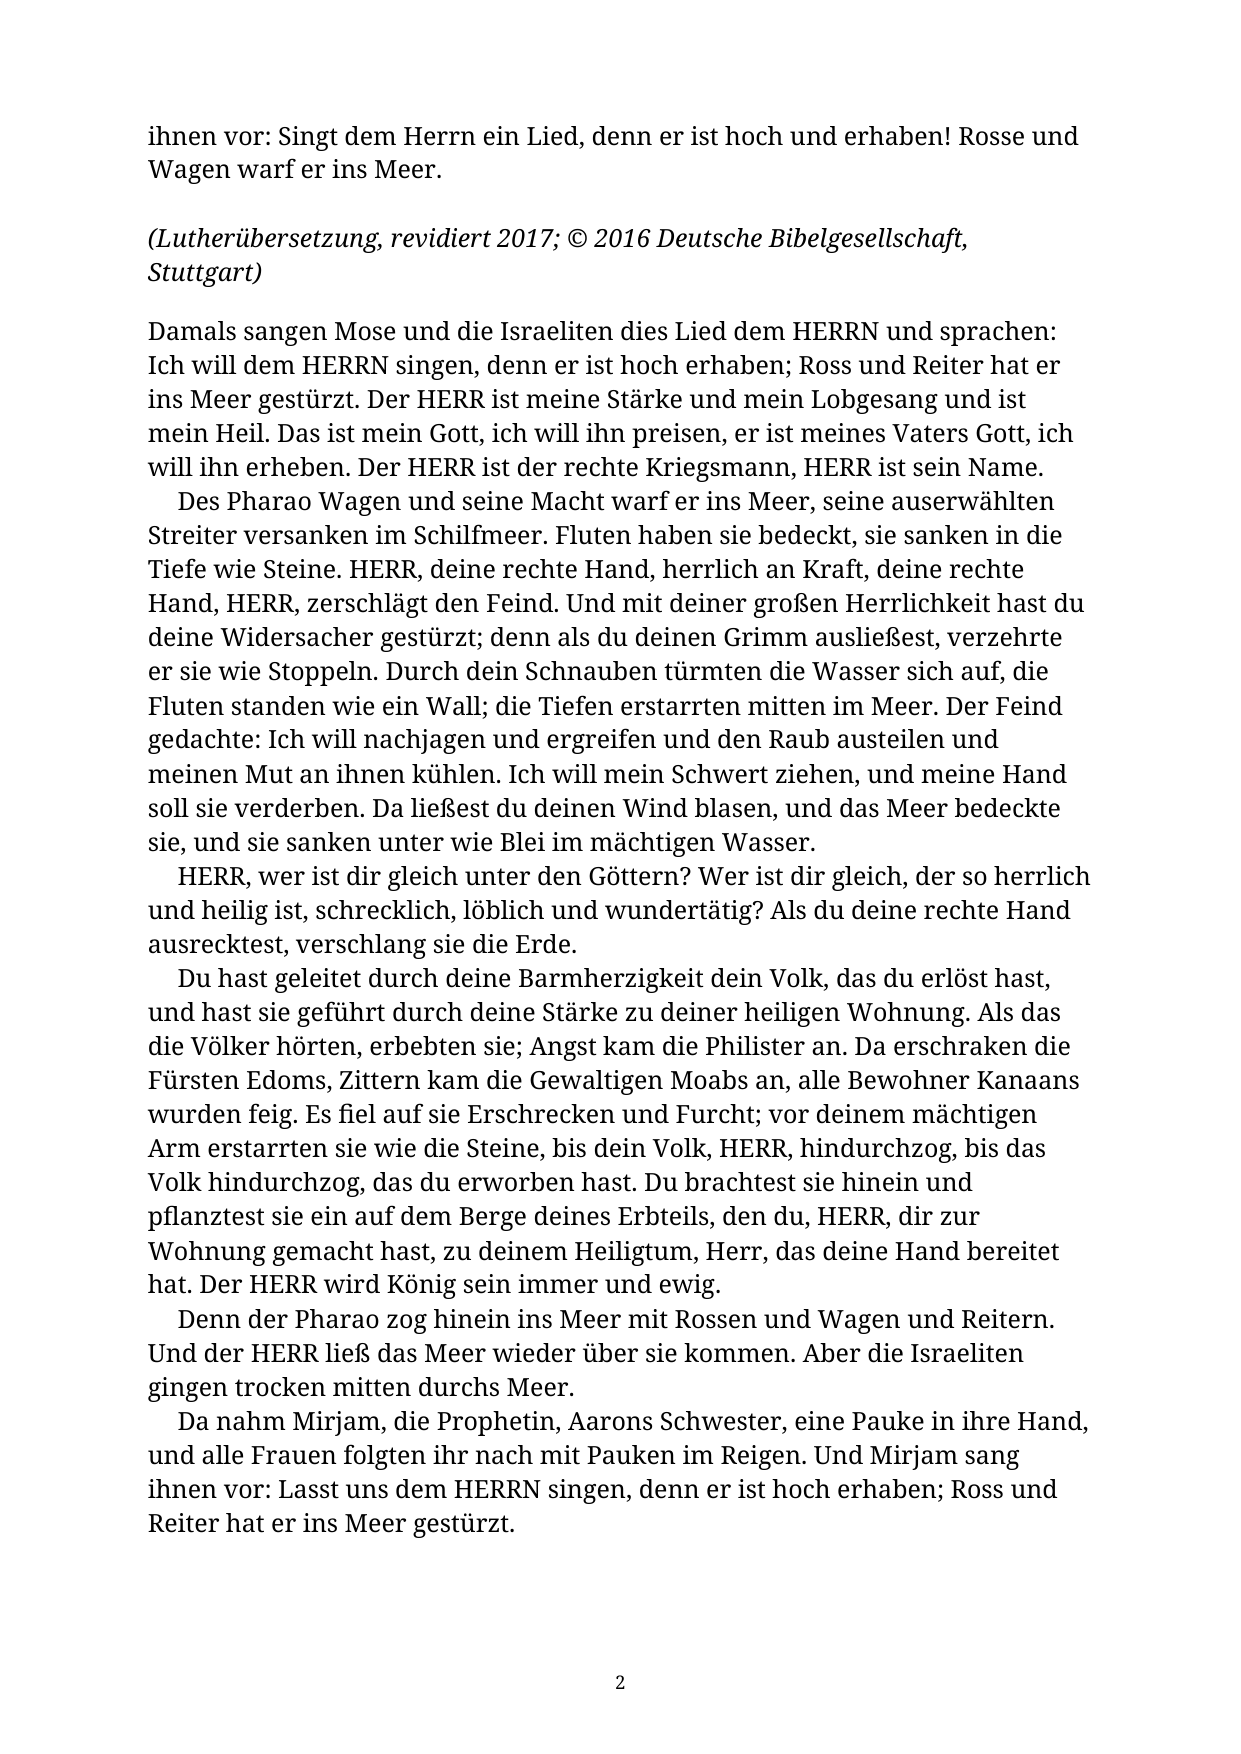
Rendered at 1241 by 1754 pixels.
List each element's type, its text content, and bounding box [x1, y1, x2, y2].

text Des Pharao Wagen und seine Macht warf er ins Meer, seine auserwählten Streiter versanken im Schilfmeer. Fluten haben sie bedeckt, sie sanken in die Tiefe wie Steine. HERR, deine rechte Hand, herrlich an Kraft, deine rechte Hand, HERR, zerschlägt den Feind. Und mit deiner großen Herrlichkeit hast du deine Widersacher gestürzt; denn als du deinen Grimm ausließest, verzehrte er sie wie Stoppeln. Durch dein Schnauben türmten die Wasser sich auf, die Fluten standen wie ein Wall; die Tiefen erstarrten mitten im Meer. Der Feind gedachte: Ich will nachjagen und ergreifen und den Raub austeilen und meinen Mut an ihnen kühlen. Ich will mein Schwert ziehen, und meine Hand soll sie verderben. Da ließest du deinen Wind blasen, und das Meer bedeckte sie, und sie sanken unter wie Blei im mächtigen Wasser. [148, 484, 1092, 858]
text HERR, wer ist dir gleich unter den Göttern? Wer ist dir gleich, der so herrlich und heilig ist, schrecklich, löblich und wundertätig? Als du deine rechte Hand ausrecktest, verschlang sie die Erde. [148, 858, 1092, 961]
text Denn der Pharao zog hinein ins Meer mit Rossen und Wagen und Reitern. Und der HERR ließ das Meer wieder über sie kommen. Aber die Israeliten gingen trocken mitten durchs Meer. [148, 1301, 1092, 1403]
text (Lutherübersetzung, revidiert 2017; © 2016 Deutsche Bibelgesellschaft, Stuttgart) [148, 220, 1092, 288]
text Damals sangen Mose und die Israeliten dies Lied dem HERRN und sprachen: Ich will dem HERRN singen, denn er ist hoch erhaben; Ross und Reiter hat er ins Meer gestürzt. Der HERR ist meine Stärke und mein Lobgesang und ist mein Heil. Das ist mein Gott, ich will ihn preisen, er ist meines Vaters Gott, ich will ihn erheben. Der HERR ist der rechte Kriegsmann, HERR ist sein Name. [148, 313, 1092, 484]
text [148, 118, 1092, 186]
text Da nahm Mirjam, die Prophetin, Aarons Schwester, eine Pauke in ihre Hand, und alle Frauen folgten ihr nach mit Pauken im Reigen. Und Mirjam sang ihnen vor: Lasst uns dem HERRN singen, denn er ist hoch erhaben; Ross und Reiter hat er ins Meer gestürzt. [148, 1403, 1092, 1540]
text Du hast geleitet durch deine Barmherzigkeit dein Volk, das du erlöst hast, und hast sie geführt durch deine Stärke zu deiner heiligen Wohnung. Als das die Völker hörten, erbebten sie; Angst kam die Philister an. Da erschraken die Fürsten Edoms, Zittern kam die Gewaltigen Moabs an, alle Bewohner Kanaans wurden feig. Es fiel auf sie Erschrecken und Furcht; vor deinem mächtigen Arm erstarrten sie wie die Steine, bis dein Volk, HERR, hindurchzog, bis das Volk hindurchzog, das du erworben hast. Du brachtest sie hinein und pflanztest sie ein auf dem Berge deines Erbteils, den du, HERR, dir zur Wohnung gemacht hast, zu deinem Heiligtum, Herr, das deine Hand bereitet hat. Der HERR wird König sein immer und ewig. [148, 961, 1092, 1301]
